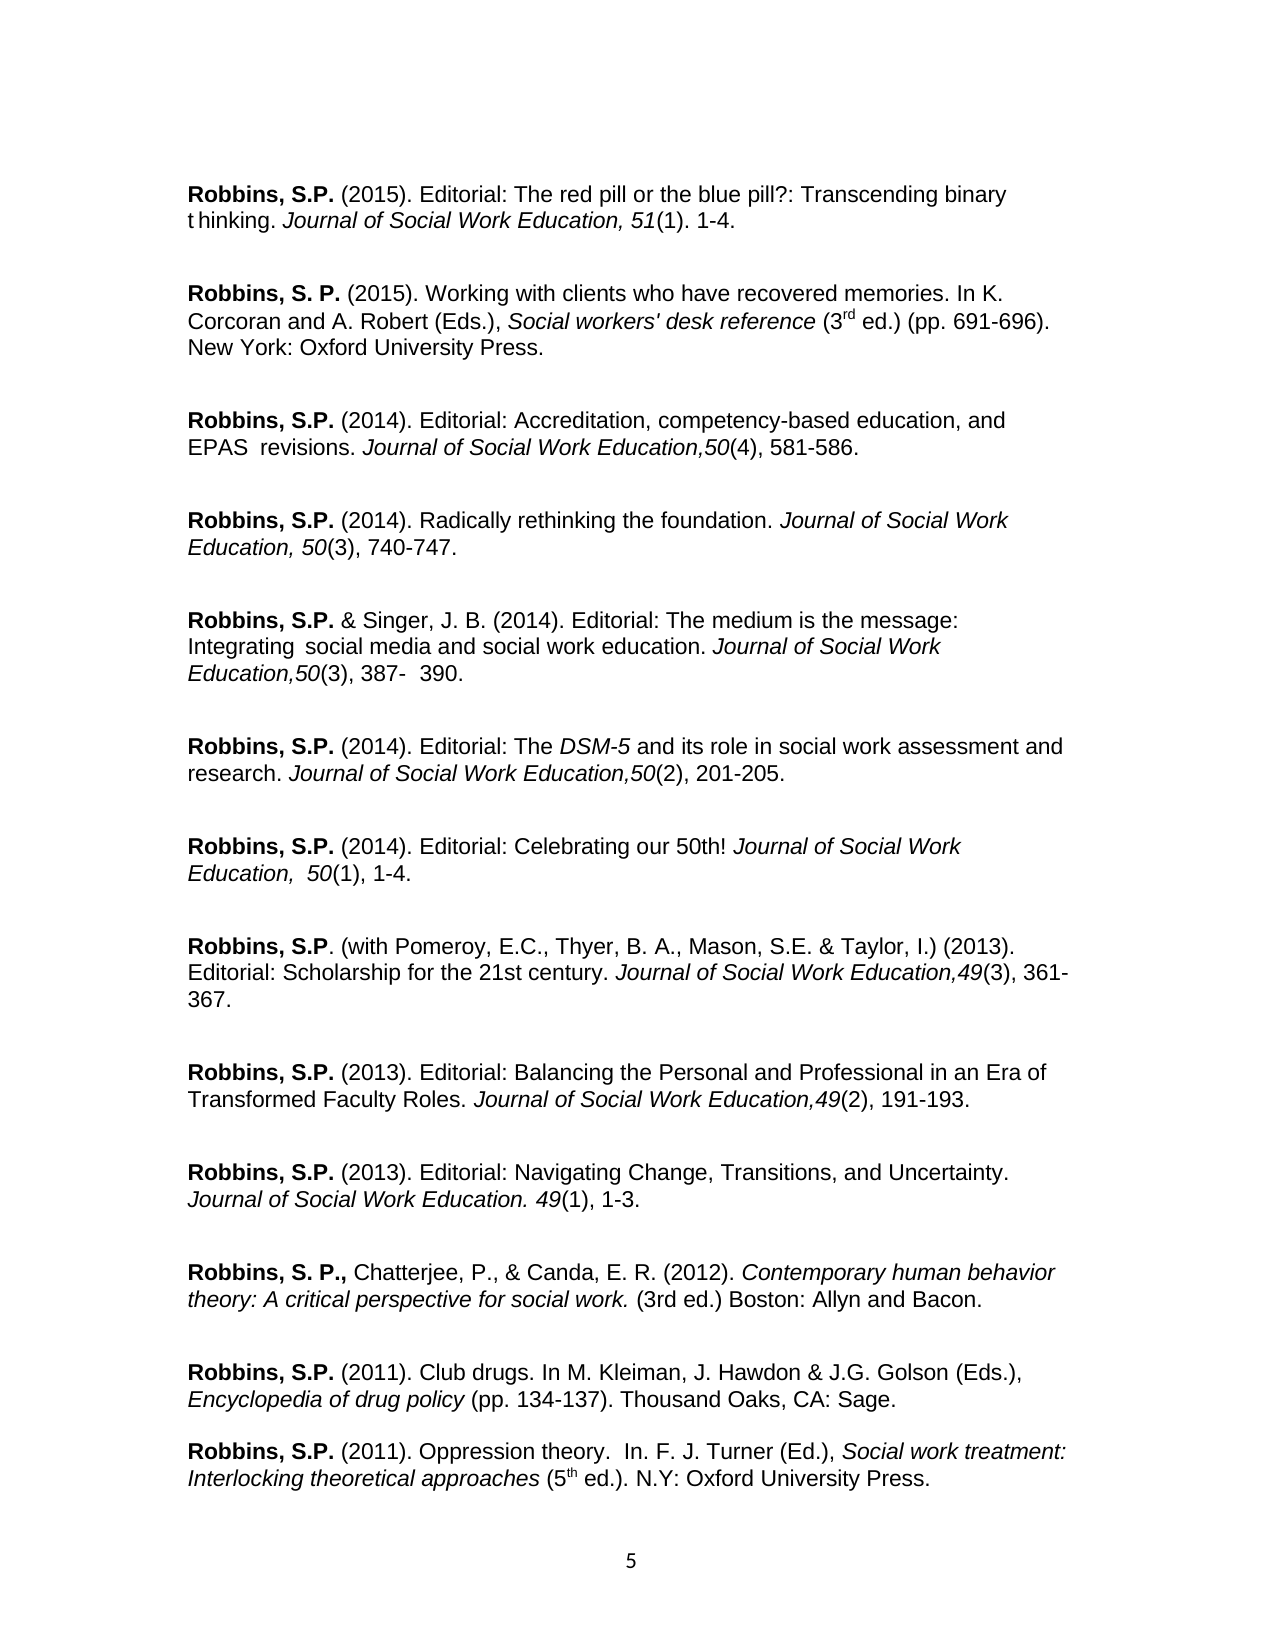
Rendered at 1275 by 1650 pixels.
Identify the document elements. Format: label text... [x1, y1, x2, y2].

text Robbins, S.P. (2013). Editorial: Navigating Change, Transitions, and Uncertainty. [187, 1159, 1096, 1186]
text Robbins, S.P. (2013). Editorial: Balancing the Personal and Professional in an Era of Transformed Faculty Roles. Journal of Social Work Education,49(2), 191-193. [187, 1059, 1072, 1112]
text Robbins, S.P. (2011). Club drugs. In M. Kleiman, J. Hawdon & J.G. Golson (Eds.), [187, 1359, 1096, 1385]
text Robbins, S.P. & Singer, J. B. (2014). Editorial: The medium is the message: Integrating social media and social work education. Journal of Social Work Education,50(3), 387- 390. [187, 607, 1072, 686]
text Robbins, S. P., Chatterjee, P., & Canda, E. R. (2012). Contemporary human behavior theory: A critical perspective for social work. (3rd ed.) Boston: Allyn and Bacon. [187, 1259, 1072, 1312]
text Robbins, S.P. (2014). Radically rethinking the foundation. Journal of Social Work Education, 50(3), 740-747. [187, 507, 1072, 560]
text Encyclopedia of drug policy (pp. 134-137). Thousand Oaks, CA: Sage. [187, 1386, 1096, 1412]
text Robbins, S.P. (2014). Editorial: Celebrating our 50th! Journal of Social Work Education, 50(1), 1-4. [187, 833, 1072, 886]
text Robbins, S.P. (2015). Editorial: The red pill or the blue pill?: Transcending binary thinking. Journal of Social Work Education, 51(1). 1-4. [187, 181, 1072, 233]
text Robbins, S.P. (2014). Editorial: The DSM-5 and its role in social work assessment and research. Journal of Social Work Education,50(2), 201-205. [187, 733, 1072, 786]
text Robbins, S.P. (with Pomeroy, E.C., Thyer, B. A., Mason, S.E. & Taylor, I.) (2013). Editorial: Scholarship for the 21st century. Journal of Social Work Education,49(3), 361- 367. [187, 933, 1072, 1012]
text Journal of Social Work Education. 49(1), 1-3. [187, 1186, 1096, 1212]
text Robbins, S.P. (2014). Editorial: Accreditation, competency-based education, and EPAS revisions. Journal of Social Work Education,50(4), 581-586. [187, 407, 1072, 460]
text Robbins, S. P. (2015). Working with clients who have recovered memories. In K. Corcoran and A. Robert (Eds.), Social workers' desk reference (3rd ed.) (pp. 691-696). New York: Oxford University Press. [187, 281, 1072, 360]
text Robbins, S.P. (2011). Oppression theory. In. F. J. Turner (Ed.), Social work treatment: Interlocking theoretical approaches (5th ed.). N.Y: Oxford University Press. [187, 1438, 1072, 1491]
